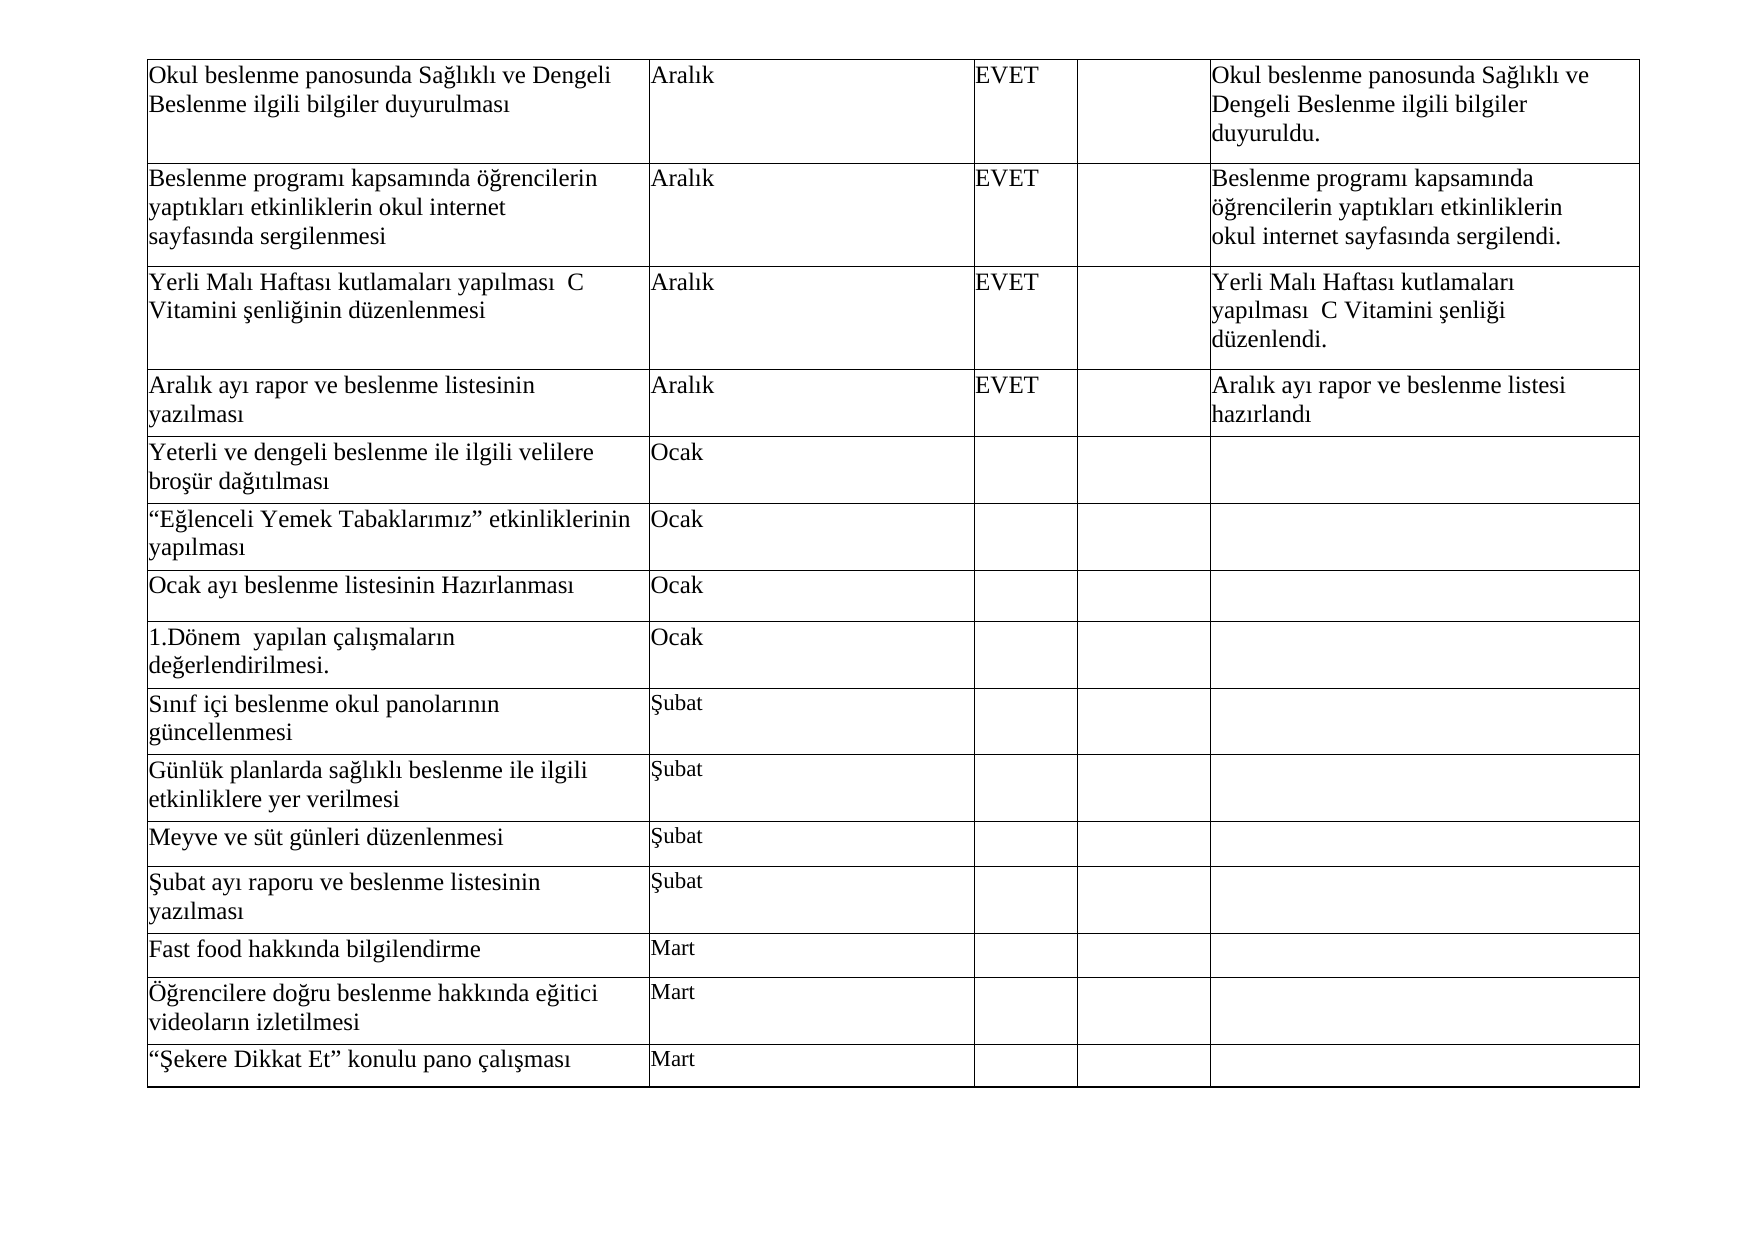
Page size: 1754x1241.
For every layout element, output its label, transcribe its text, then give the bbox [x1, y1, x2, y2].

table_cell [1078, 1045, 1210, 1086]
table_cell Ocak ayı beslenme listesinin Hazırlanması [148, 571, 649, 621]
table_cell [975, 504, 1077, 569]
table_cell Şubat ayı raporu ve beslenme listesinin yazılması [148, 867, 649, 933]
table_cell [975, 867, 1077, 933]
table_cell [975, 689, 1077, 754]
table_cell Okul beslenme panosunda Sağlıklı ve Dengeli Beslenme ilgili bilgiler duyuruldu. [1211, 60, 1639, 162]
table_cell [1078, 164, 1210, 266]
table_cell Şubat [650, 867, 974, 933]
table_cell [1078, 867, 1210, 933]
table_cell [1078, 504, 1210, 569]
table_cell [1078, 437, 1210, 503]
table_cell [1211, 755, 1639, 821]
table_cell [1078, 622, 1210, 688]
table_cell “Şekere Dikkat Et” konulu pano çalışması [148, 1045, 649, 1086]
table_cell [1078, 689, 1210, 754]
table_cell Aralık ayı rapor ve beslenme listesinin yazılması [148, 370, 649, 436]
table_cell Aralık [650, 370, 974, 436]
table_cell Aralık [650, 60, 974, 162]
table_cell Beslenme programı kapsamında öğrencilerin yaptıkları etkinliklerin okul internet sayfasında sergilendi. [1211, 164, 1639, 266]
table_cell [1078, 934, 1210, 977]
table_cell Ocak [650, 571, 974, 621]
table_cell [975, 822, 1077, 866]
table_cell [1078, 370, 1210, 436]
table_cell Yerli Malı Haftası kutlamaları yapılması C Vitamini şenliği düzenlendi. [1211, 267, 1639, 369]
table_cell [975, 437, 1077, 503]
table_cell [1211, 504, 1639, 569]
table_cell Mart [650, 1045, 974, 1086]
table_cell Aralık ayı rapor ve beslenme listesi hazırlandı [1211, 370, 1639, 436]
table_cell Aralık [650, 267, 974, 369]
table_cell [1078, 267, 1210, 369]
table_cell [1078, 978, 1210, 1043]
table_cell [1211, 689, 1639, 754]
table_cell [975, 1045, 1077, 1086]
table_cell Şubat [650, 755, 974, 821]
table_cell [1078, 60, 1210, 162]
table_cell [1078, 822, 1210, 866]
table_cell Ocak [650, 437, 974, 503]
table_cell Öğrencilere doğru beslenme hakkında eğitici videoların izletilmesi [148, 978, 649, 1043]
table_cell EVET [975, 370, 1077, 436]
table_cell [1211, 571, 1639, 621]
table_cell [1211, 437, 1639, 503]
table_cell [975, 934, 1077, 977]
table_cell Fast food hakkında bilgilendirme [148, 934, 649, 977]
table_cell [1078, 755, 1210, 821]
table_cell Beslenme programı kapsamında öğrencilerin yaptıkları etkinliklerin okul internet sayfasında sergilenmesi [148, 164, 649, 266]
table_cell [1211, 822, 1639, 866]
table_cell [1078, 571, 1210, 621]
table_cell 1.Dönem yapılan çalışmaların değerlendirilmesi. [148, 622, 649, 688]
table_cell [975, 571, 1077, 621]
table_cell [1211, 934, 1639, 977]
table_cell Yerli Malı Haftası kutlamaları yapılması C Vitamini şenliğinin düzenlenmesi [148, 267, 649, 369]
table_cell Mart [650, 978, 974, 1043]
table_cell Sınıf içi beslenme okul panolarının güncellenmesi [148, 689, 649, 754]
table_cell [975, 978, 1077, 1043]
table_cell [975, 755, 1077, 821]
table_cell Aralık [650, 164, 974, 266]
table_cell [1211, 978, 1639, 1043]
table_cell [1211, 622, 1639, 688]
table_cell [1211, 867, 1639, 933]
table_cell Okul beslenme panosunda Sağlıklı ve Dengeli Beslenme ilgili bilgiler duyurulması [148, 60, 649, 162]
table_cell [975, 622, 1077, 688]
table_cell Ocak [650, 504, 974, 569]
table_cell “Eğlenceli Yemek Tabaklarımız” etkinliklerinin yapılması [148, 504, 649, 569]
table_cell Meyve ve süt günleri düzenlenmesi [148, 822, 649, 866]
table_cell EVET [975, 267, 1077, 369]
table_cell Yeterli ve dengeli beslenme ile ilgili velilere broşür dağıtılması [148, 437, 649, 503]
table_cell Şubat [650, 822, 974, 866]
table_cell EVET [975, 164, 1077, 266]
table_cell Şubat [650, 689, 974, 754]
table_cell Ocak [650, 622, 974, 688]
table_cell Günlük planlarda sağlıklı beslenme ile ilgili etkinliklere yer verilmesi [148, 755, 649, 821]
table_cell EVET [975, 60, 1077, 162]
table_cell Mart [650, 934, 974, 977]
table_cell [1211, 1045, 1639, 1086]
